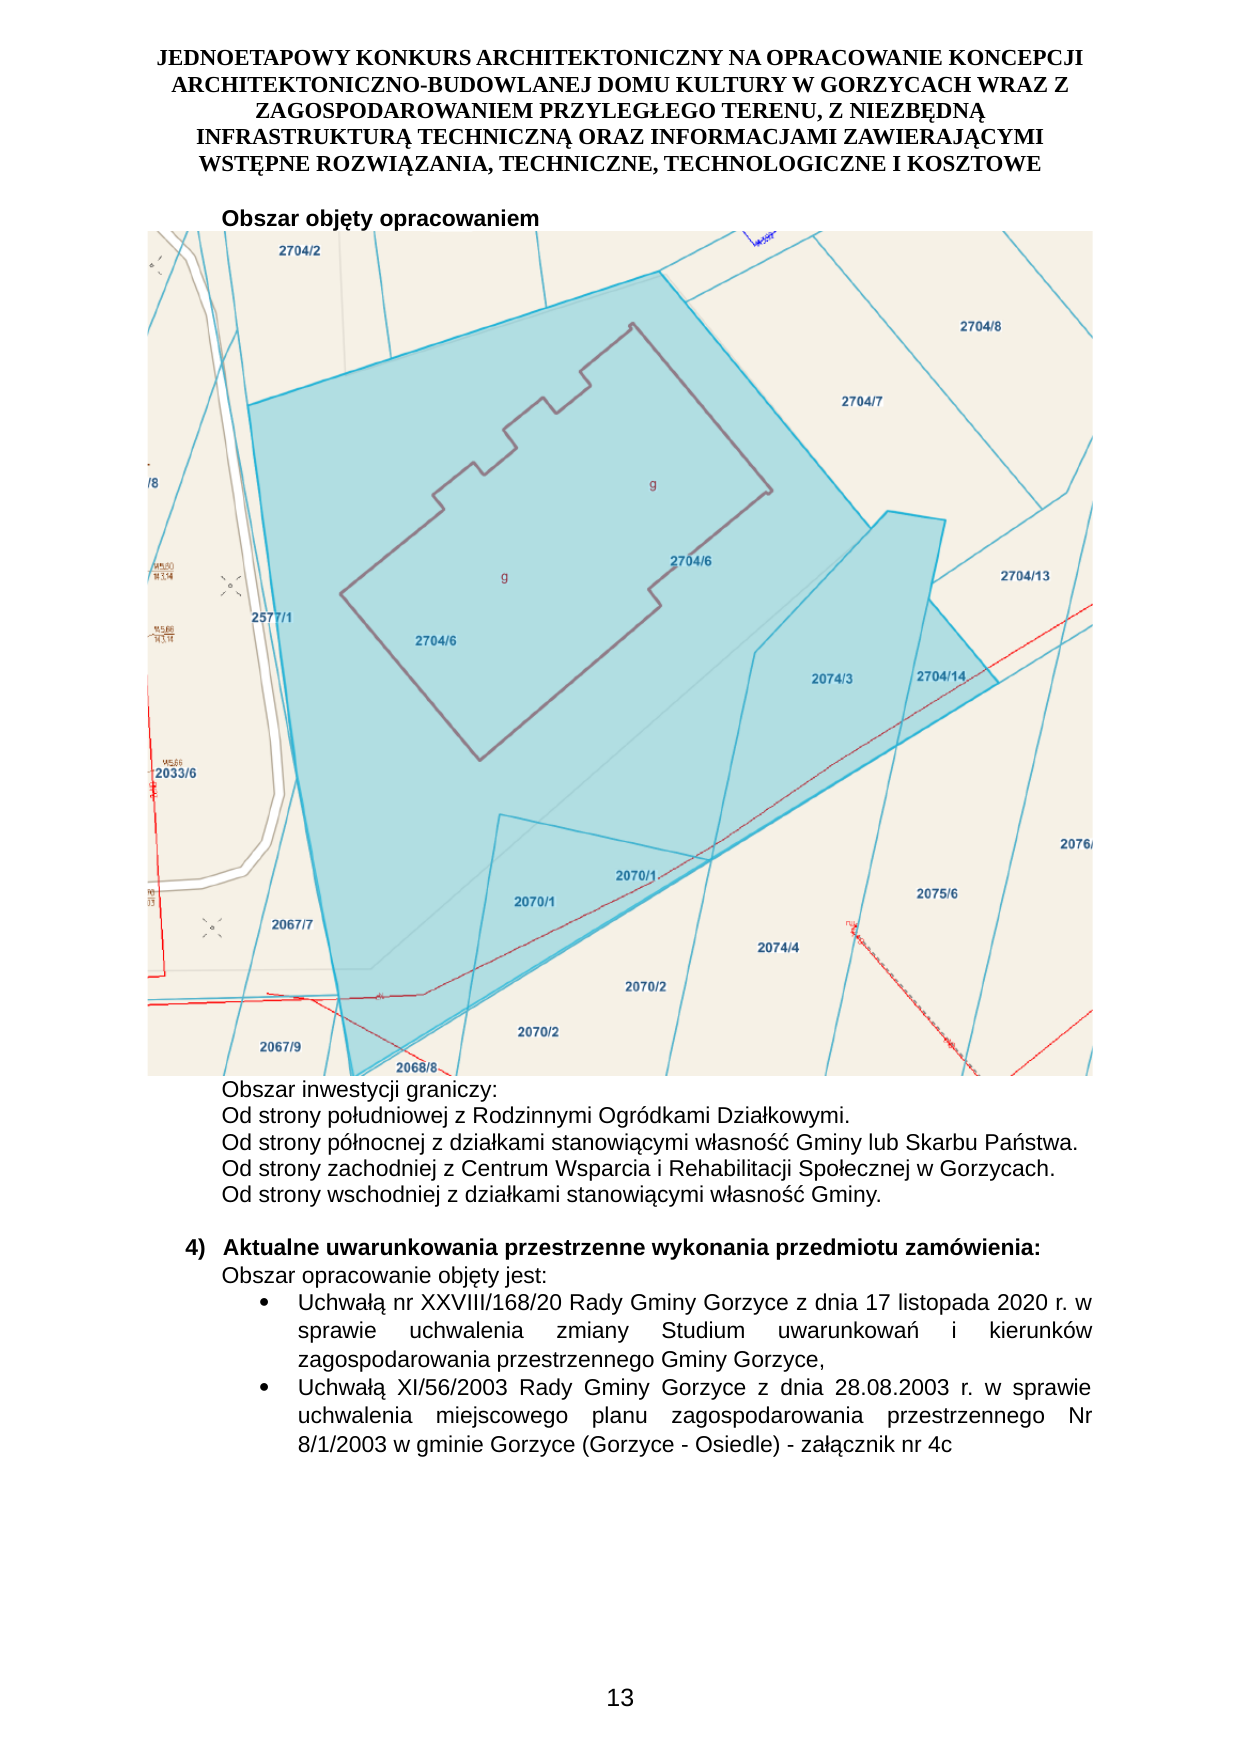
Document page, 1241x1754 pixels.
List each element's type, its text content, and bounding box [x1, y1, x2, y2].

text Od strony zachodniej z Centrum Wsparcia i Rehabilitacji Społecznej w Gorzycach. [221, 1155, 1093, 1181]
text Obszar inwestycji graniczy: [221, 1076, 1093, 1102]
list Uchwałą nr XXVIII/168/20 Rady Gminy Gorzyce z dnia 17 listopada 2020 r. w sprawie uchwalenia zmiany Studium uwarunkowań i kierunków zagospodarowania przestrzennego Gminy Gorzyce, [260, 1289, 1093, 1372]
list Aktualne uwarunkowania przestrzenne wykonania przedmiotu zamówienia: [185, 1234, 1093, 1260]
text Od strony wschodniej z działkami stanowiącymi własność Gminy. [221, 1181, 1093, 1208]
list Obszar objęty opracowaniem [221, 205, 1093, 231]
list Uchwałą XI/56/2003 Rady Gminy Gorzyce z dnia 28.08.2003 r. w sprawie uchwalenia miejscowego planu zagospodarowania przestrzennego Nr 8/1/2003 w gminie Gorzyce (Gorzyce - Osiedle) - załącznik nr 4c [260, 1374, 1093, 1457]
list Obszar opracowanie objęty jest: [221, 1262, 1093, 1289]
text Od strony północnej z działkami stanowiącymi własność Gminy lub Skarbu Państwa. [221, 1128, 1093, 1155]
text Od strony południowej z Rodzinnymi Ogródkami Działkowymi. [221, 1102, 1093, 1128]
